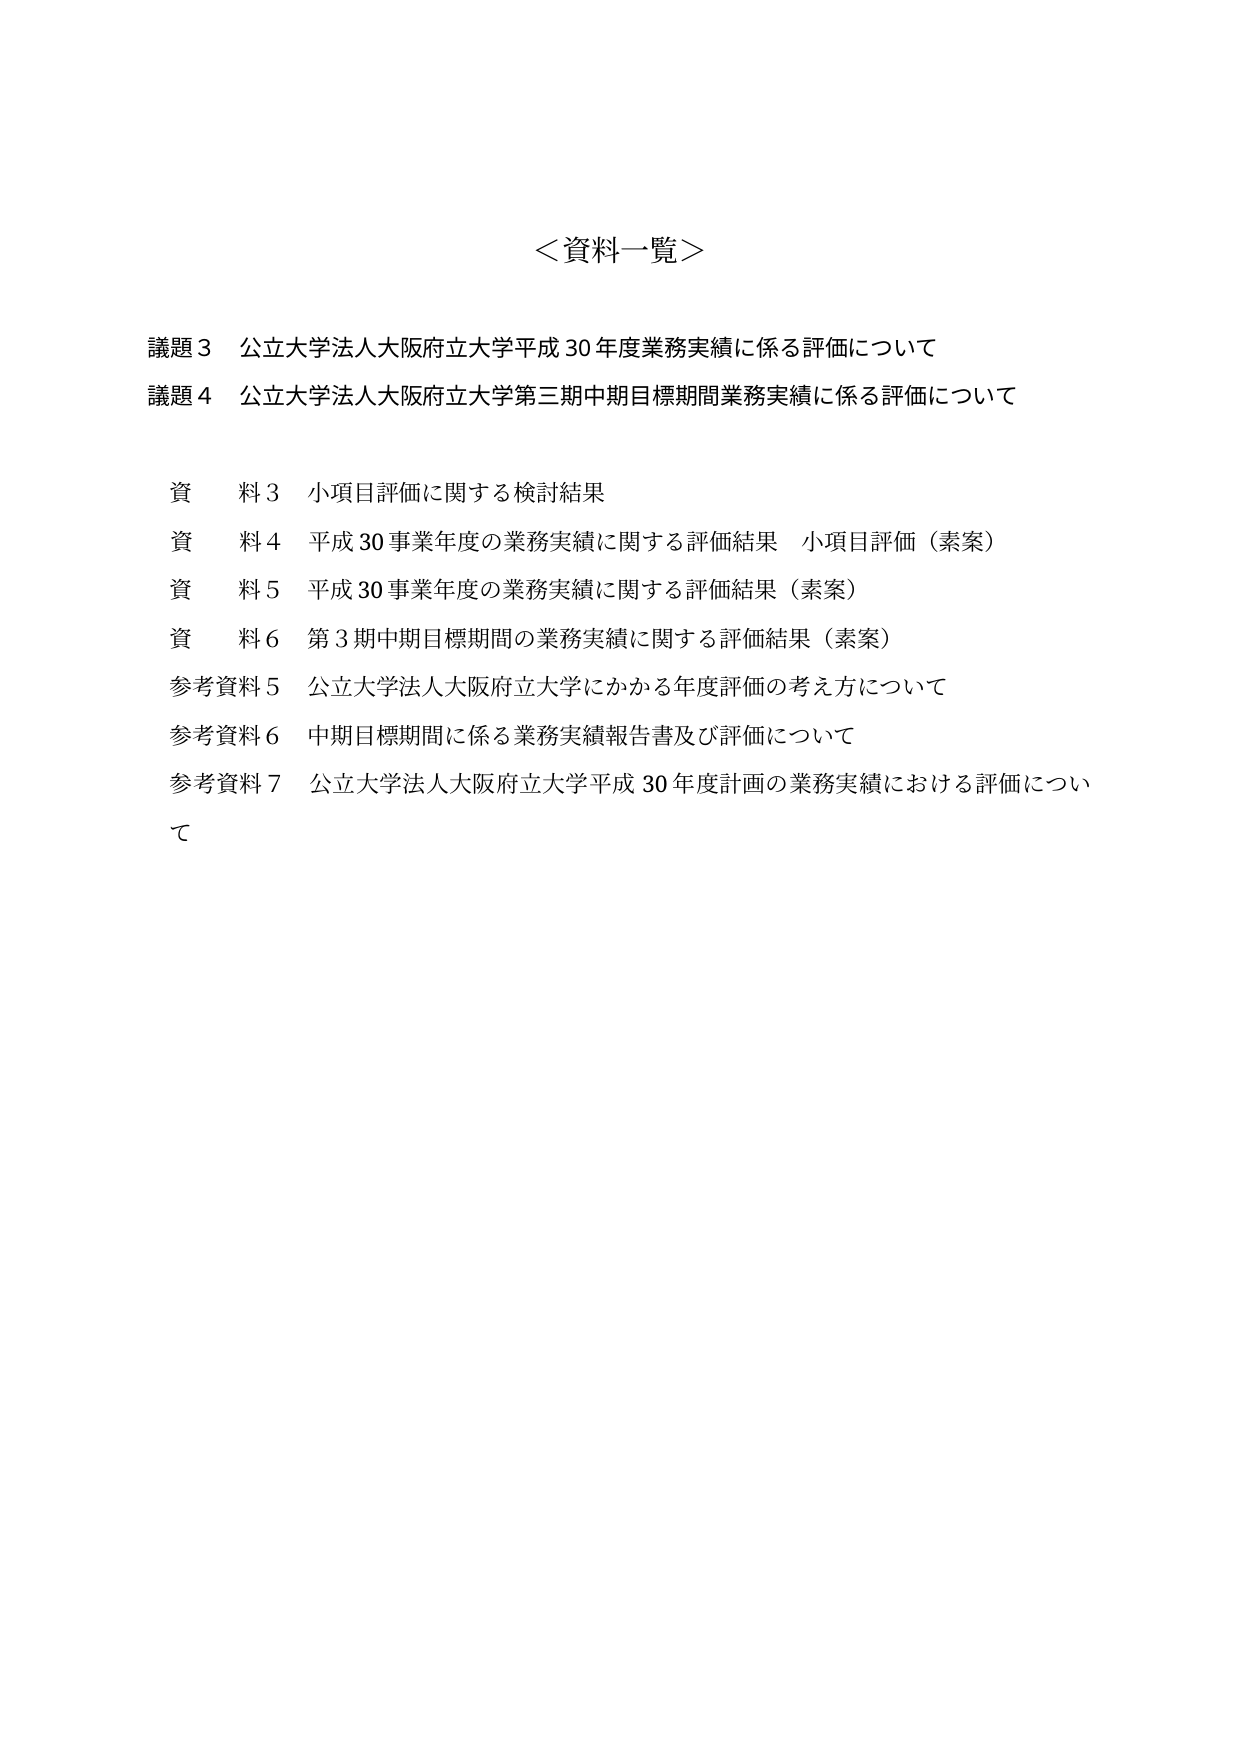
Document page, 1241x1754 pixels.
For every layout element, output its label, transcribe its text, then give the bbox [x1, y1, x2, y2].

text 議題３ 公立大学法人大阪府立大学平成30年度業務実績に係る評価について [148, 322, 1092, 370]
text ＜資料一覧＞ [148, 225, 1092, 273]
text 資 料３ 小項目評価に関する検討結果 [169, 467, 1092, 516]
text 議題４ 公立大学法人大阪府立大学第三期中期目標期間業務実績に係る評価について [148, 370, 1092, 419]
text 資 料６ 第３期中期目標期間の業務実績に関する評価結果（素案） [169, 613, 1092, 662]
text 資 料５ 平成30事業年度の業務実績に関する評価結果（素案） [169, 564, 1092, 613]
text 資 料４ 平成30事業年度の業務実績に関する評価結果 小項目評価（素案） [148, 516, 1092, 564]
text 参考資料７ 公立大学法人大阪府立大学平成30年度計画の業務実績における評価について [169, 759, 1092, 856]
text 参考資料５ 公立大学法人大阪府立大学にかかる年度評価の考え方について [169, 662, 1092, 710]
text 参考資料６ 中期目標期間に係る業務実績報告書及び評価について [169, 710, 1092, 759]
